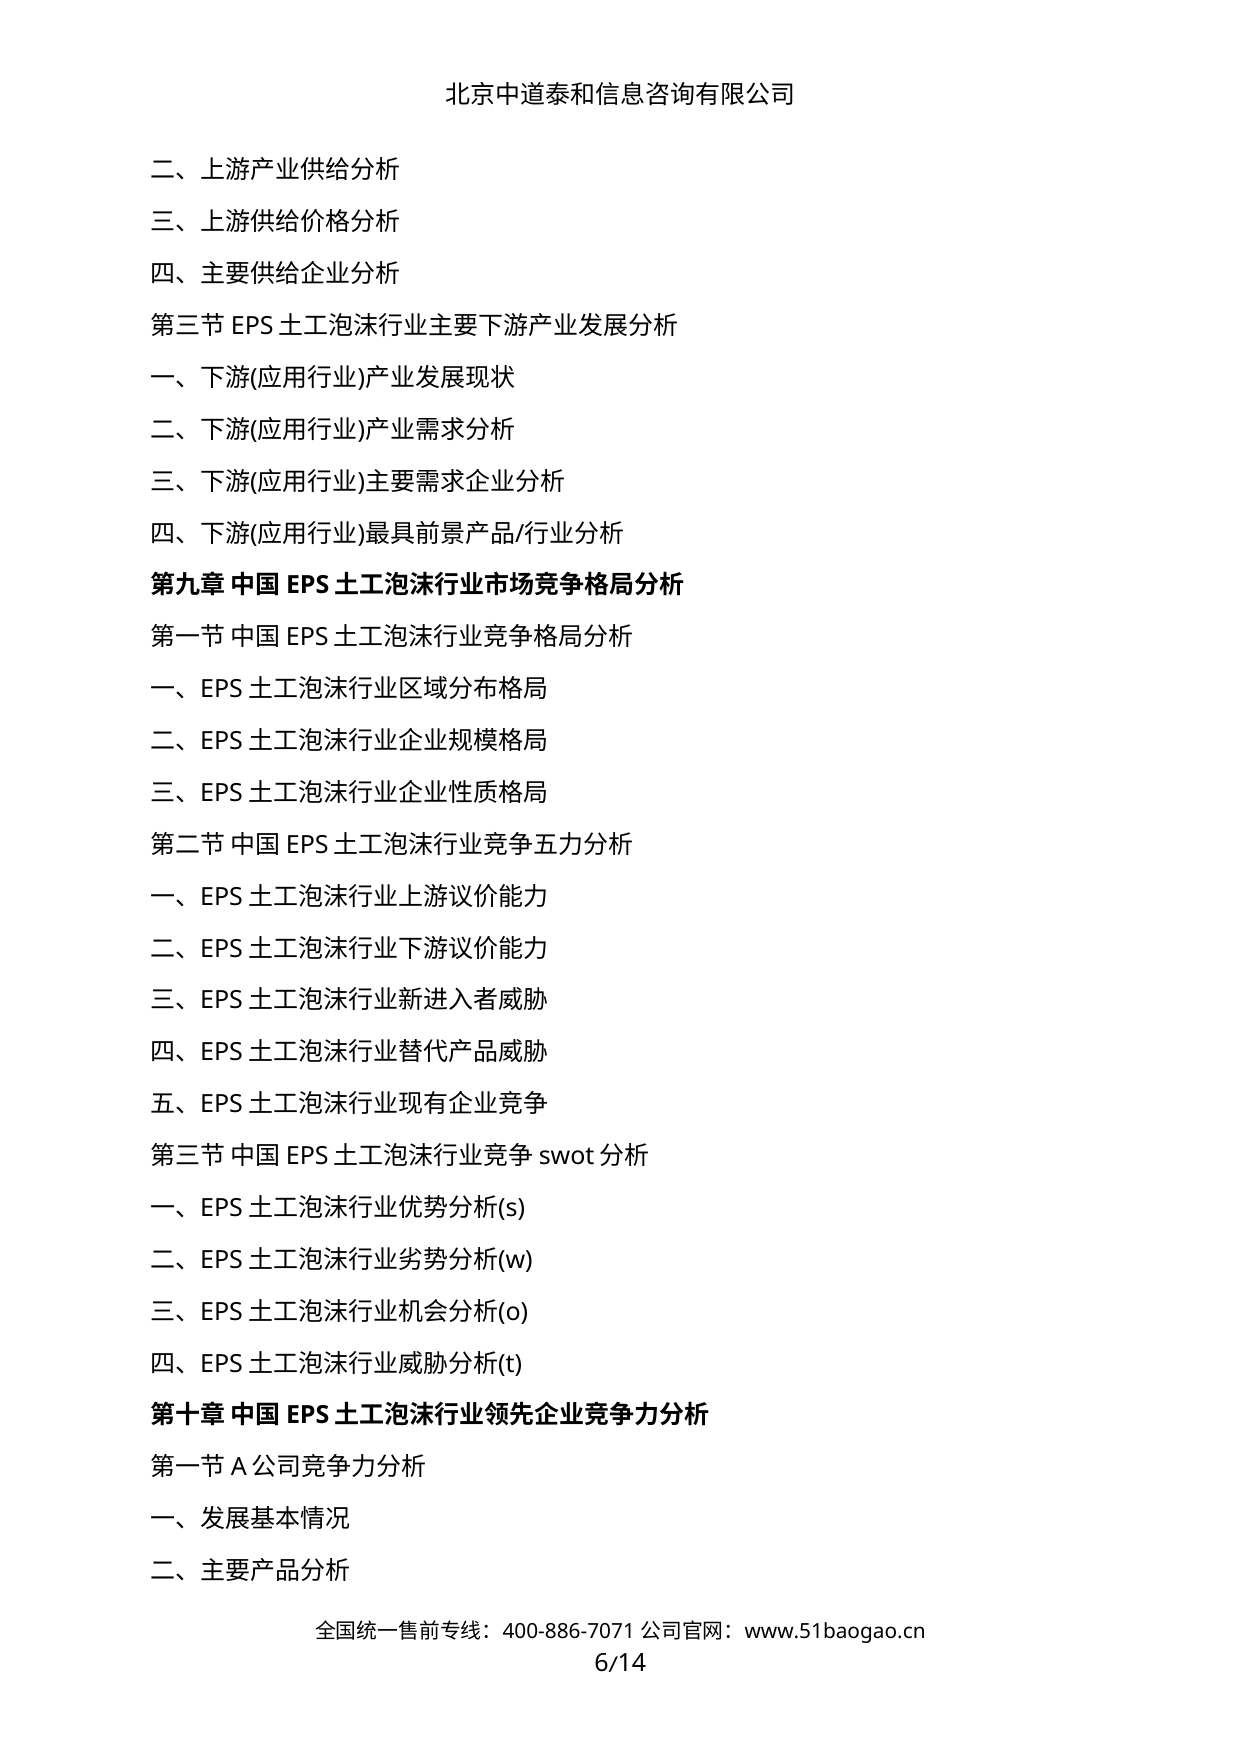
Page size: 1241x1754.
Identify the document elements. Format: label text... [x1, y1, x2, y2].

text 二、主要产品分析 [150, 1551, 1090, 1587]
text 四、EPS土工泡沫行业替代产品威胁 [150, 1032, 1090, 1068]
text 三、EPS土工泡沫行业新进入者威胁 [150, 980, 1090, 1016]
text 第三节 EPS土工泡沫行业主要下游产业发展分析 [150, 306, 1090, 342]
text 二、下游(应用行业)产业需求分析 [150, 409, 1090, 446]
text 四、主要供给企业分析 [150, 254, 1090, 290]
text 第三节 中国EPS土工泡沫行业竞争swot分析 [150, 1136, 1090, 1172]
text 一、EPS土工泡沫行业区域分布格局 [150, 669, 1090, 705]
text 三、上游供给价格分析 [150, 202, 1090, 238]
text 一、下游(应用行业)产业发展现状 [150, 357, 1090, 394]
text 二、上游产业供给分析 [150, 150, 1090, 186]
text 第一节 中国EPS土工泡沫行业竞争格局分析 [150, 617, 1090, 653]
text 一、EPS土工泡沫行业优势分析(s) [150, 1187, 1090, 1224]
text 二、EPS土工泡沫行业劣势分析(w) [150, 1239, 1090, 1276]
text 二、EPS土工泡沫行业下游议价能力 [150, 928, 1090, 964]
text 三、EPS土工泡沫行业企业性质格局 [150, 772, 1090, 809]
text 三、下游(应用行业)主要需求企业分析 [150, 461, 1090, 497]
text 三、EPS土工泡沫行业机会分析(o) [150, 1291, 1090, 1327]
text 一、EPS土工泡沫行业上游议价能力 [150, 876, 1090, 912]
text 第九章 中国EPS土工泡沫行业市场竞争格局分析 [150, 565, 1090, 601]
text 四、下游(应用行业)最具前景产品/行业分析 [150, 513, 1090, 549]
text 一、发展基本情况 [150, 1499, 1090, 1535]
text 第一节 A公司竞争力分析 [150, 1447, 1090, 1483]
text 二、EPS土工泡沫行业企业规模格局 [150, 721, 1090, 757]
text 第二节 中国EPS土工泡沫行业竞争五力分析 [150, 824, 1090, 861]
text 第十章 中国EPS土工泡沫行业领先企业竞争力分析 [150, 1395, 1090, 1431]
text 四、EPS土工泡沫行业威胁分析(t) [150, 1343, 1090, 1379]
text 五、EPS土工泡沫行业现有企业竞争 [150, 1084, 1090, 1120]
